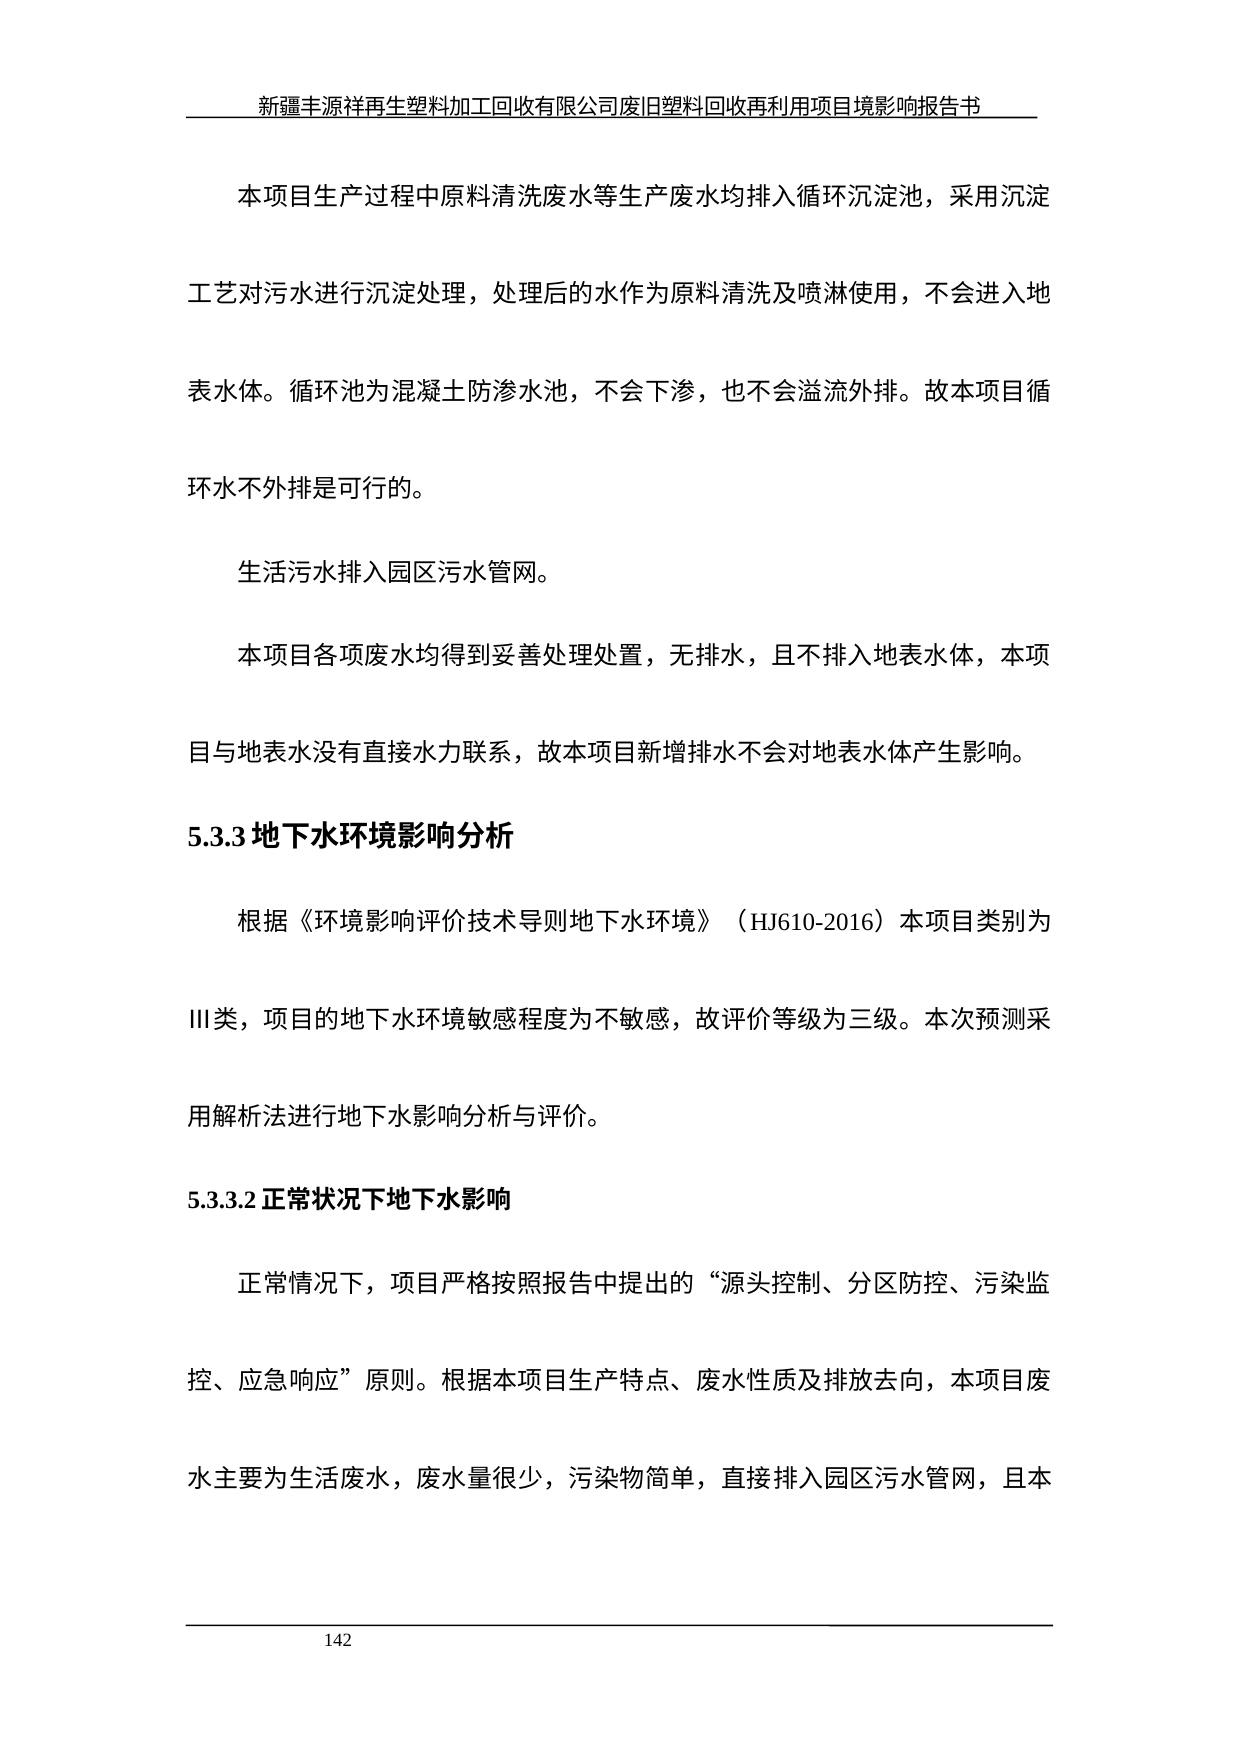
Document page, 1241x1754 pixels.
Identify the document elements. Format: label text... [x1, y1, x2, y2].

text 5.3.3.2正常状况下地下水影响 [187, 1166, 1053, 1231]
text 根据《环境影响评价技术导则地下水环境》（HJ610-2016）本项目类别为Ⅲ类，项目的地下水环境敏感程度为不敏感，故评价等级为三级。本次预测采用解析法进行地下水影响分析与评价。 [187, 887, 1053, 1147]
text 5.3.3地下水环境影响分析 [187, 801, 1053, 866]
text 本项目各项废水均得到妥善处理处置，无排水，且不排入地表水体，本项目与地表水没有直接水力联系，故本项目新增排水不会对地表水体产生影响。 [187, 621, 1053, 783]
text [187, 1249, 1053, 1509]
text 本项目生产过程中原料清洗废水等生产废水均排入循环沉淀池，采用沉淀工艺对污水进行沉淀处理，处理后的水作为原料清洗及喷淋使用，不会进入地表水体。循环池为混凝土防渗水池，不会下渗，也不会溢流外排。故本项目循环水不外排是可行的。 [187, 162, 1053, 519]
text 生活污水排入园区污水管网。 [187, 538, 1053, 603]
